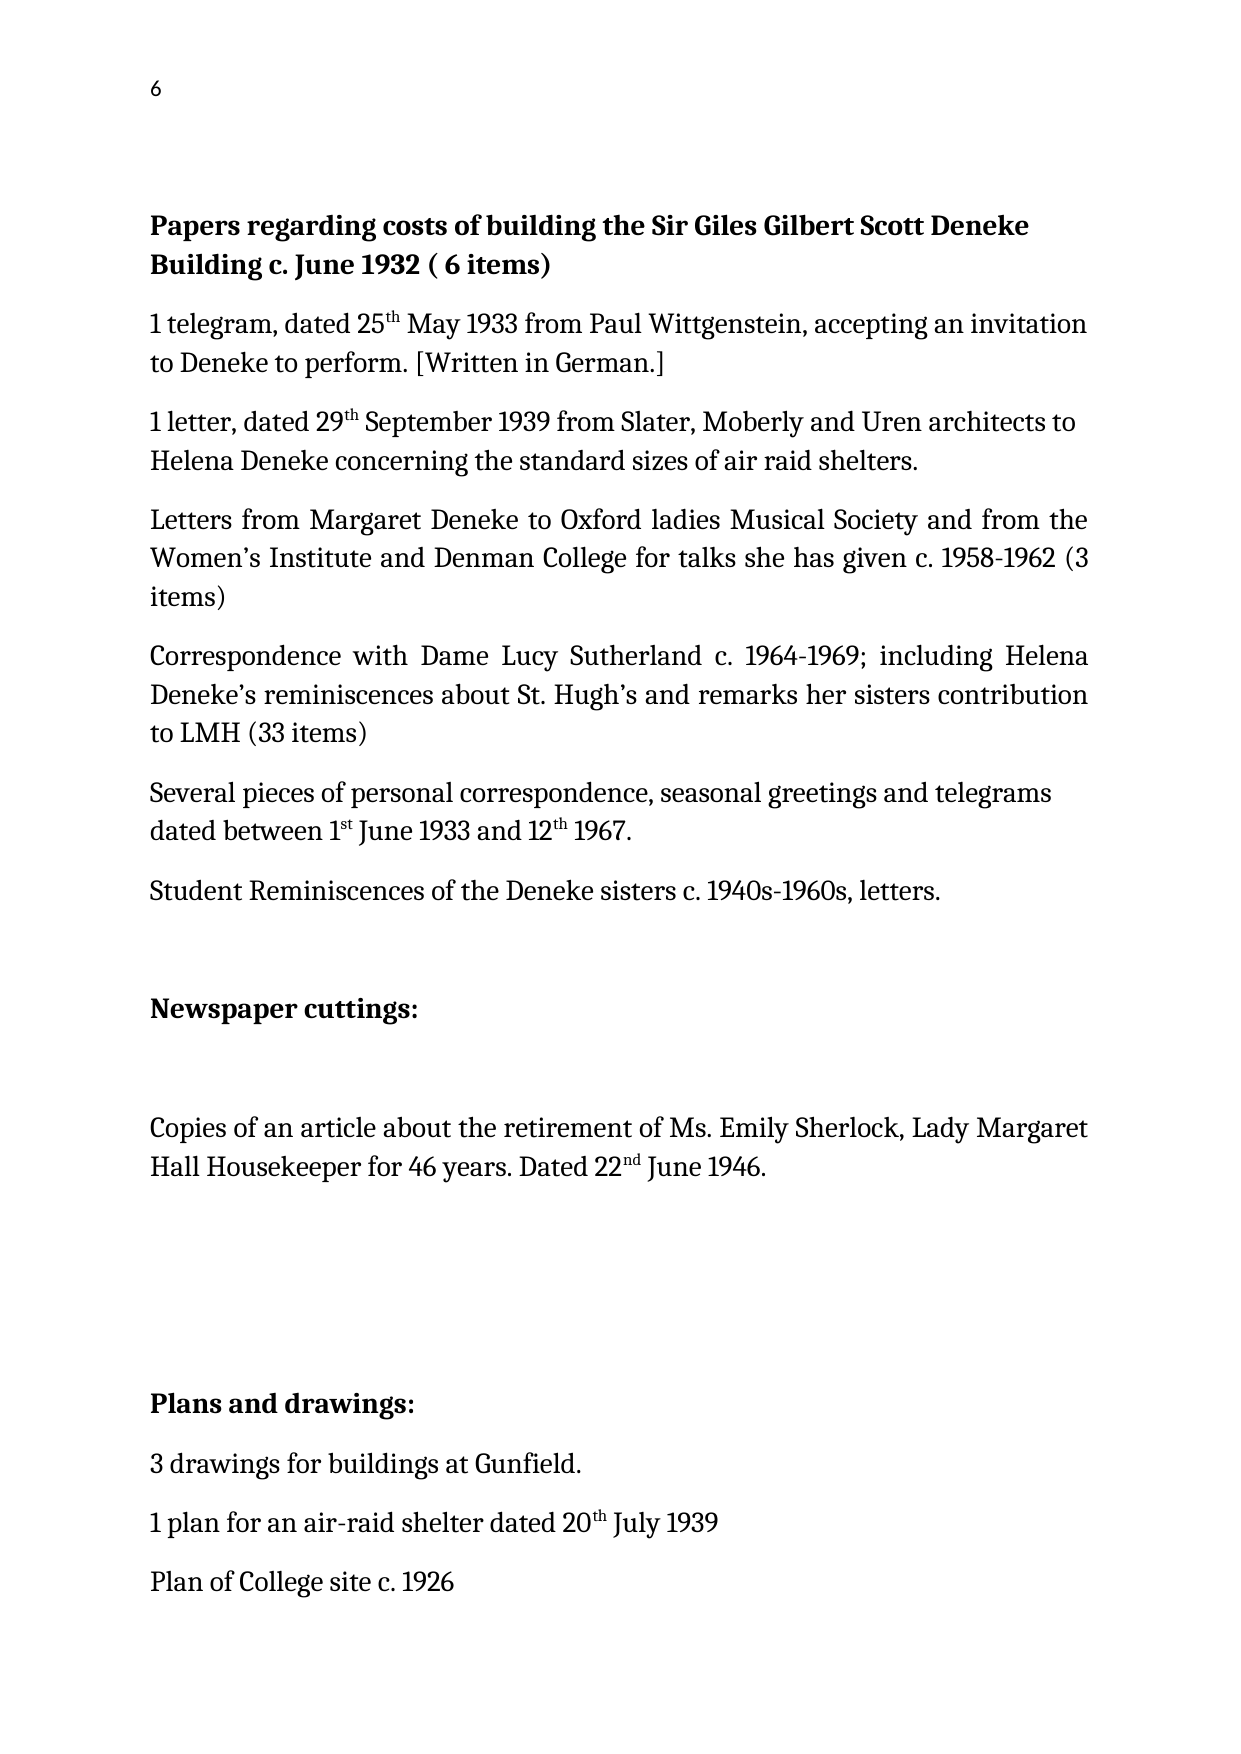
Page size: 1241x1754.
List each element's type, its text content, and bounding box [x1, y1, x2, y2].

text Correspondence with Dame Lucy Sutherland c. 1964-1969; including Helena Deneke’s reminiscences about St. Hugh’s and remarks her sisters contribution to LMH (33 items) [150, 639, 1090, 750]
text Papers regarding costs of building the Sir Giles Gilbert Scott Deneke Building c. June 1932 ( 6 items) [150, 209, 1090, 281]
text Several pieces of personal correspondence, seasonal greetings and telegrams dated between 1st June 1933 and 12th 1967. [150, 776, 1090, 848]
text 1 telegram, dated 25th May 1933 from Paul Wittgenstein, accepting an invitation to Deneke to perform. [Written in German.] [150, 307, 1090, 379]
text 3 drawings for buildings at Gunfield. [150, 1447, 1090, 1480]
text Copies of an article about the retirement of Ms. Emily Sherlock, Lady Margaret Hall Housekeeper for 46 years. Dated 22nd June 1946. [150, 1111, 1090, 1183]
text Student Reminiscences of the Deneke sisters c. 1940s-1960s, letters. [150, 874, 1090, 907]
text Newspaper cuttings: [150, 993, 1090, 1026]
text 1 letter, dated 29th September 1939 from Slater, Moberly and Uren architects to Helena Deneke concerning the standard sizes of air raid shelters. [150, 405, 1090, 477]
text Plan of College site c. 1926 [150, 1566, 1090, 1599]
text Letters from Margaret Deneke to Oxford ladies Musical Society and from the Women’s Institute and Denman College for talks she has given c. 1958-1962 (3 items) [150, 503, 1090, 614]
text Plans and drawings: [150, 1387, 1090, 1421]
text 1 plan for an air-raid shelter dated 20th July 1939 [150, 1506, 1090, 1540]
